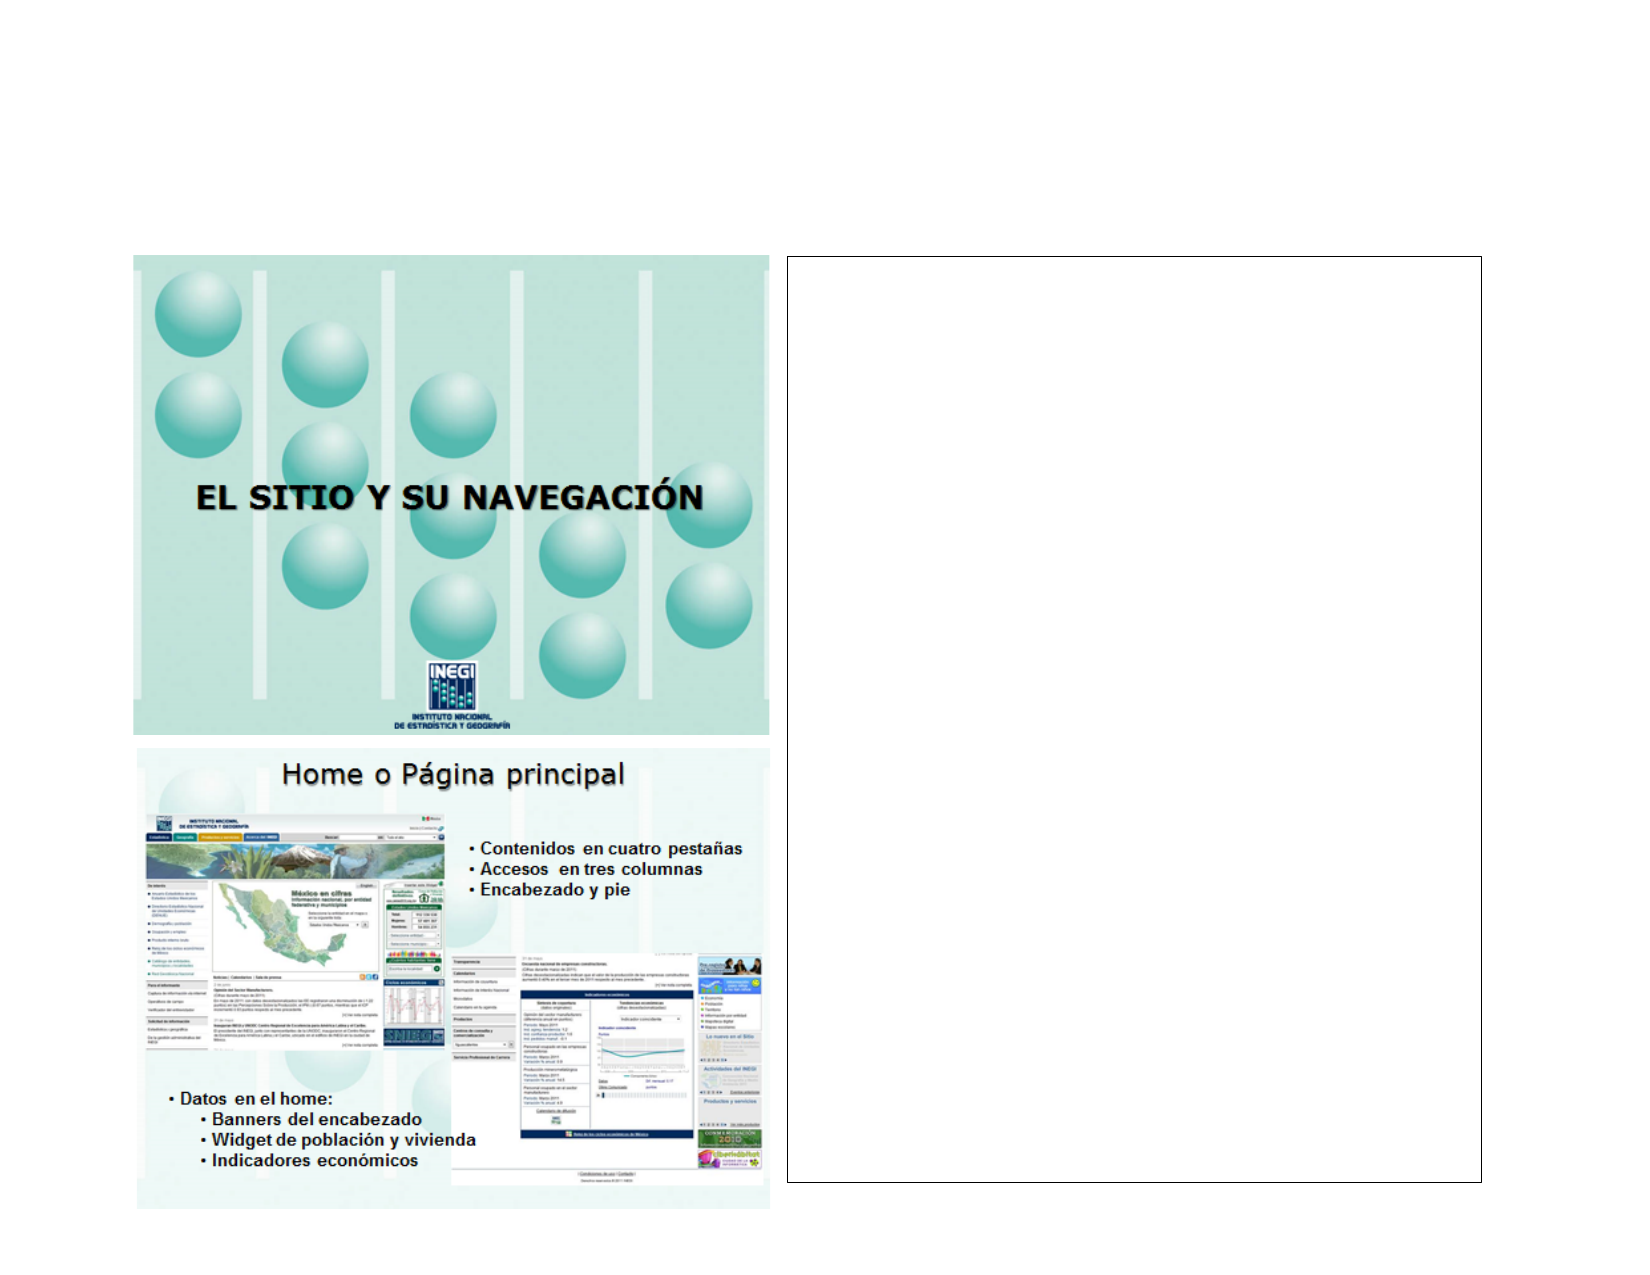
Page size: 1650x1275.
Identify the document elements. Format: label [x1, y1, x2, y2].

picture [135, 748, 770, 1207]
picture [132, 255, 769, 733]
